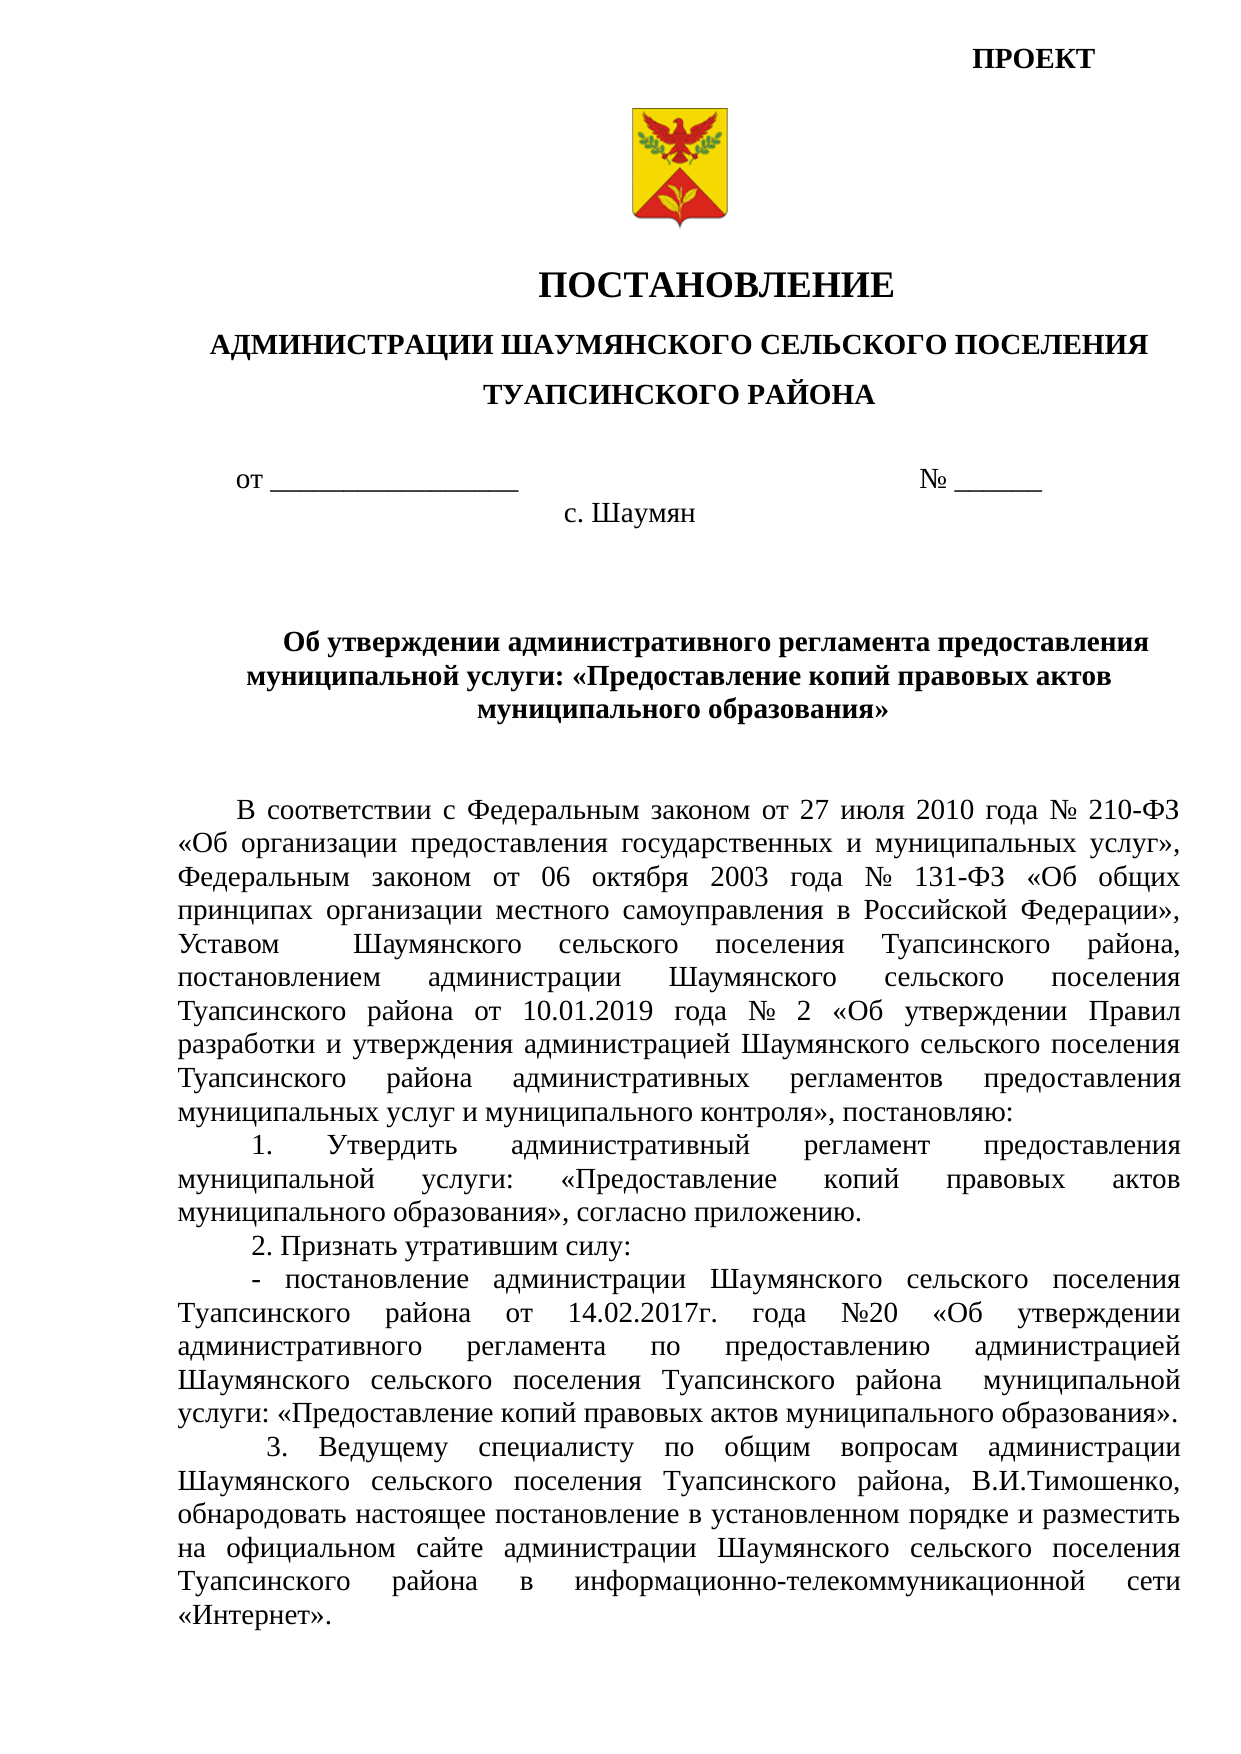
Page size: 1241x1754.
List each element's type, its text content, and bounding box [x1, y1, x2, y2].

text АДМИНИСТРАЦИИ ШАУМЯНСКОГО СЕЛЬСКОГО ПОСЕЛЕНИЯ ТУАПСИНСКОГО РАЙОНА [177, 327, 1181, 411]
text Об утверждении административного регламента предоставления муниципальной услуги: «Предоставление копий правовых актов [177, 624, 1181, 691]
text 3. Ведущему специалисту по общим вопросам администрации Шаумянского сельского поселения Туапсинского района, В.И.Тимошенко, обнародовать настоящее постановление в установленном порядке и разместить на официальном сайте администрации Шаумянского сельского поселения Туапсинского района в информационно-телекоммуникационной сети «Интернет». [177, 1429, 1181, 1630]
text В соответствии с Федеральным законом от 27 июля 2010 года № 210-ФЗ «Об организации предоставления государственных и муниципальных услуг», Федеральным законом от 06 октября 2003 года № 131-ФЗ «Об общих принципах организации местного самоуправления в Российской Федерации», Уставом Шаумянского сельского поселения Туапсинского района, постановлением администрации Шаумянского сельского поселения Туапсинского района от 10.01.2019 года № 2 «Об утверждении Правил разработки и утверждения администрацией Шаумянского сельского поселения Туапсинского района административных регламентов предоставления муниципальных услуг и муниципального контроля», постановляю: [177, 792, 1181, 1127]
text - постановление администрации Шаумянского сельского поселения Туапсинского района от 14.02.2017г. года №20 «Об утверждении административного регламента по предоставлению администрацией Шаумянского сельского поселения Туапсинского района муниципальной услуги: «Предоставление копий правовых актов муниципального образования». [177, 1261, 1181, 1429]
text ПОСТАНОВЛЕНИЕ [177, 262, 1181, 305]
text 1. Утвердить административный регламент предоставления муниципальной услуги: «Предоставление копий правовых актов муниципального образования», согласно приложению. [177, 1127, 1181, 1228]
text 2. Признать утратившим силу: [177, 1228, 1181, 1261]
text ПРОЕКТ [177, 41, 1183, 75]
picture [632, 108, 728, 229]
text от _________________ № ______ [177, 461, 1187, 495]
text муниципального образования» [177, 691, 1181, 725]
text с. Шаумян [177, 495, 1187, 528]
